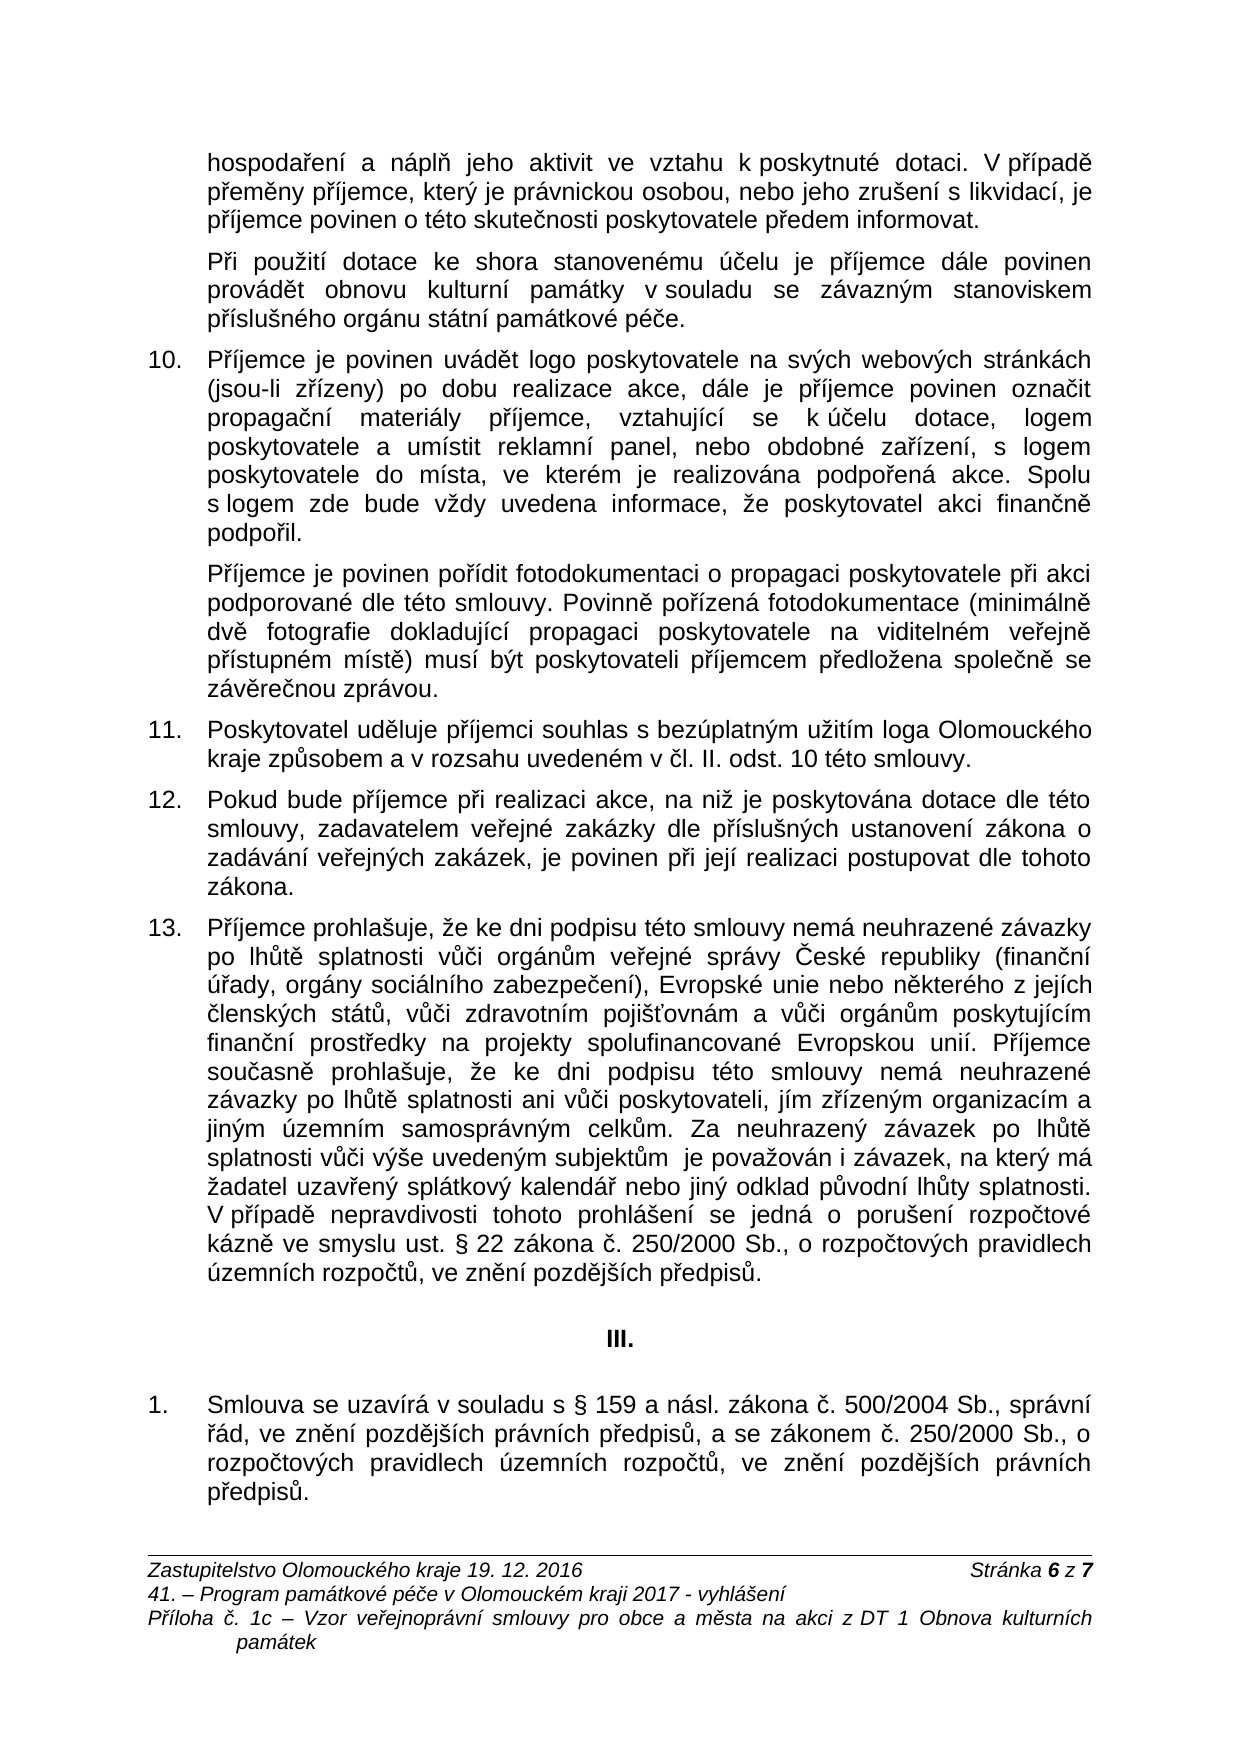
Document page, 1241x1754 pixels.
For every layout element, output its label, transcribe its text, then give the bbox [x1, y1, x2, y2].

list Příjemce prohlašuje, že ke dni podpisu této smlouvy nemá neuhrazené závazky po lhůtě splatnosti vůči orgánům veřejné správy České republiky (finanční úřady, orgány sociálního zabezpečení), Evropské unie nebo některého z jejích členských států, vůči zdravotním pojišťovnám a vůči orgánům poskytujícím finanční prostředky na projekty spolufinancované Evropskou unií. Příjemce současně prohlašuje, že ke dni podpisu této smlouvy nemá neuhrazené závazky po lhůtě splatnosti ani vůči poskytovateli, jím zřízeným organizacím a jiným územním samosprávným celkům. Za neuhrazený závazek po lhůtě splatnosti vůči výše uvedeným subjektům je považován i závazek, na který má žadatel uzavřený splátkový kalendář nebo jiný odklad původní lhůty splatnosti. V případě nepravdivosti tohoto prohlášení se jedná o porušení rozpočtové kázně ve smyslu ust. § 22 zákona č. 250/2000 Sb., o rozpočtových pravidlech územních rozpočtů, ve znění pozdějších předpisů. [148, 913, 1092, 1286]
text Příjemce je povinen pořídit fotodokumentaci o propagaci poskytovatele při akci podporované dle této smlouvy. Povinně pořízená fotodokumentace (minimálně dvě fotografie dokladující propagaci poskytovatele na viditelném veřejně přístupném místě) musí být poskytovateli příjemcem předložena společně se závěrečnou zprávou. [207, 559, 1092, 703]
list Příjemce je povinen uvádět logo poskytovatele na svých webových stránkách (jsou-li zřízeny) po dobu realizace akce, dále je příjemce povinen označit propagační materiály příjemce, vztahující se k účelu dotace, logem poskytovatele a umístit reklamní panel, nebo obdobné zařízení, s logem poskytovatele do místa, ve kterém je realizována podpořená akce. Spolu s logem zde bude vždy uvedena informace, že poskytovatel akci finančně podpořil. [148, 345, 1092, 546]
list Pokud bude příjemce při realizaci akce, na niž je poskytována dotace dle této smlouvy, zadavatelem veřejné zakázky dle příslušných ustanovení zákona o zadávání veřejných zakázek, je povinen při její realizaci postupovat dle tohoto zákona. [148, 785, 1092, 900]
text III. [148, 1324, 1092, 1353]
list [148, 148, 1092, 234]
list Poskytovatel uděluje příjemci souhlas s bezúplatným užitím loga Olomouckého kraje způsobem a v rozsahu uvedeném v čl. II. odst. 10 této smlouvy. [148, 715, 1092, 773]
text Při použití dotace ke shora stanovenému účelu je příjemce dále povinen provádět obnovu kulturní památky v souladu se závazným stanoviskem příslušného orgánu státní památkové péče. [207, 246, 1092, 333]
list Smlouva se uzavírá v souladu s § 159 a násl. zákona č. 500/2004 Sb., správní řád, ve znění pozdějších právních předpisů, a se zákonem č. 250/2000 Sb., o rozpočtových pravidlech územních rozpočtů, ve znění pozdějších právních předpisů. [148, 1390, 1092, 1505]
